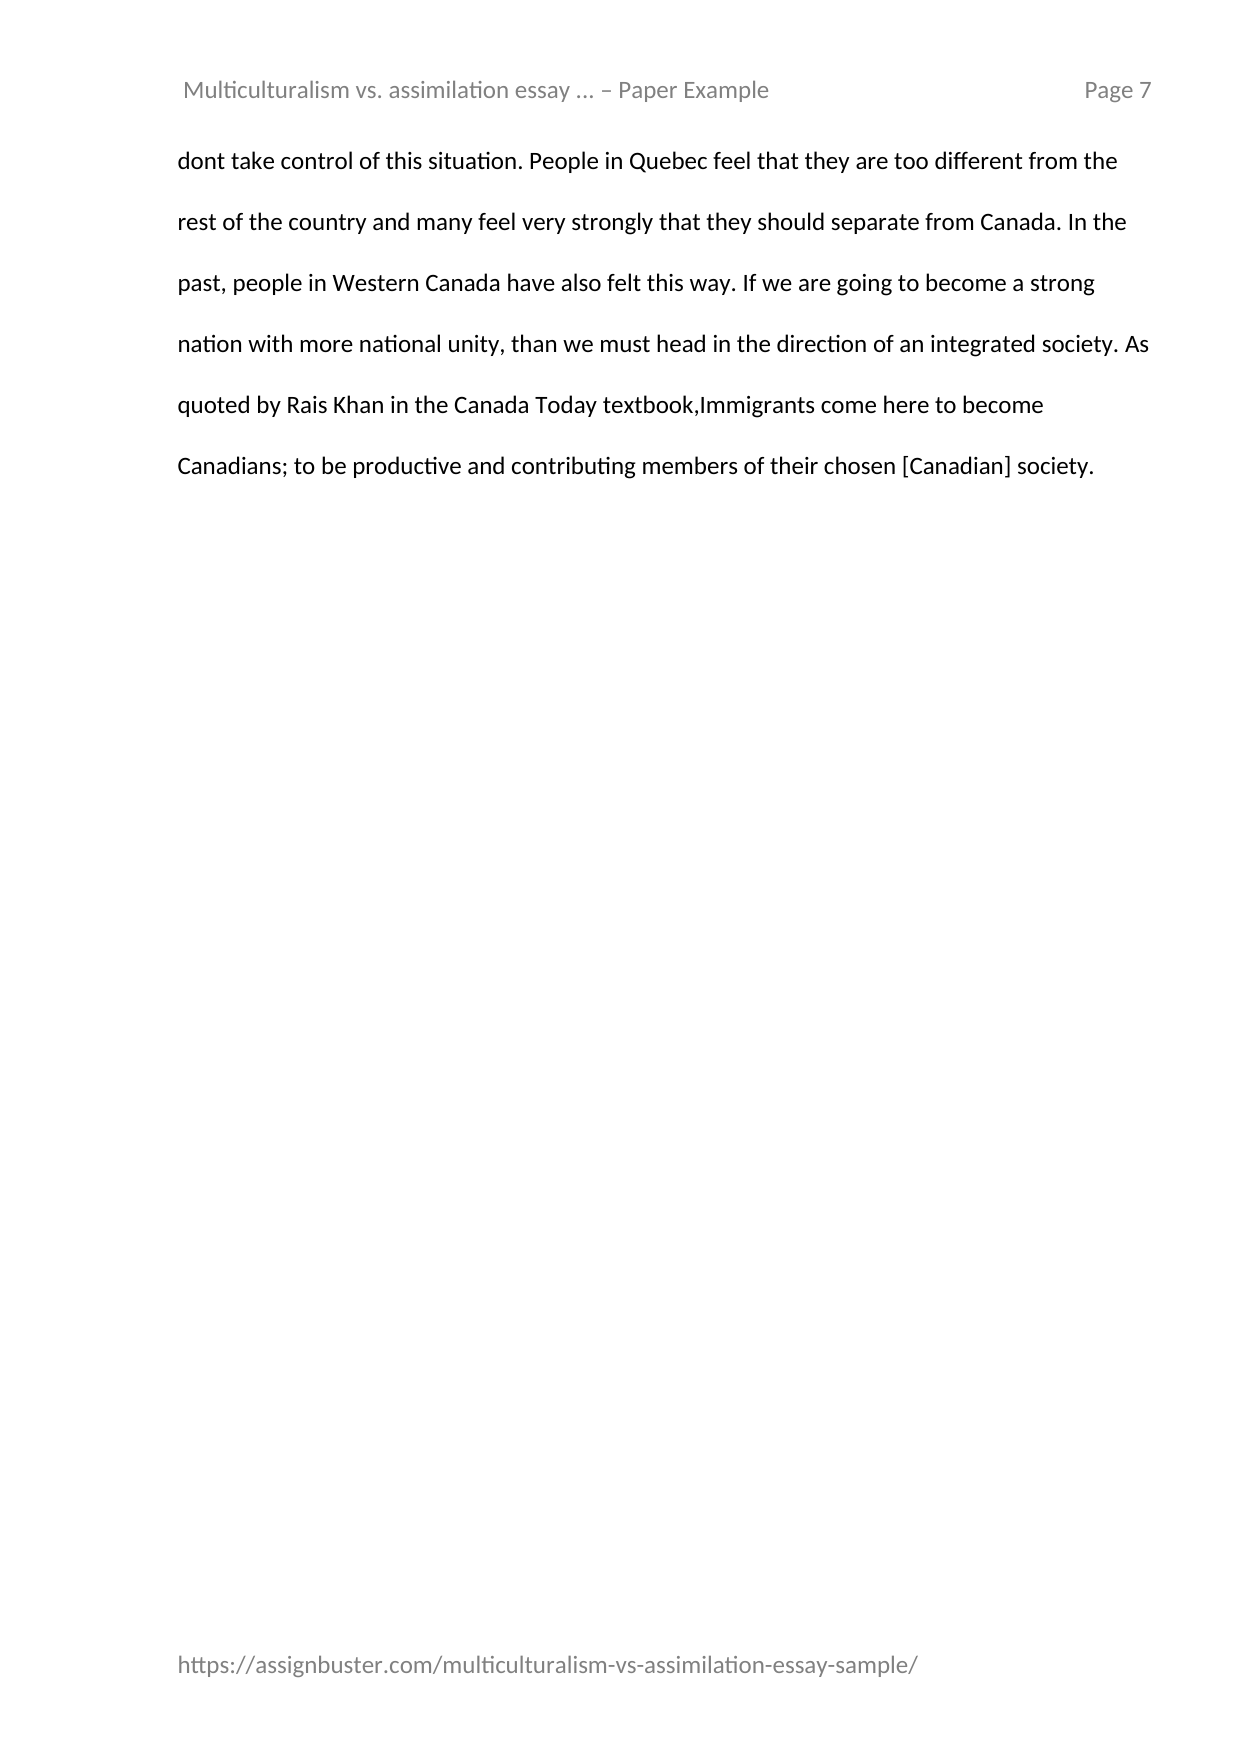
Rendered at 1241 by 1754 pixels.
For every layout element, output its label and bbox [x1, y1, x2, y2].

text [177, 145, 1152, 481]
